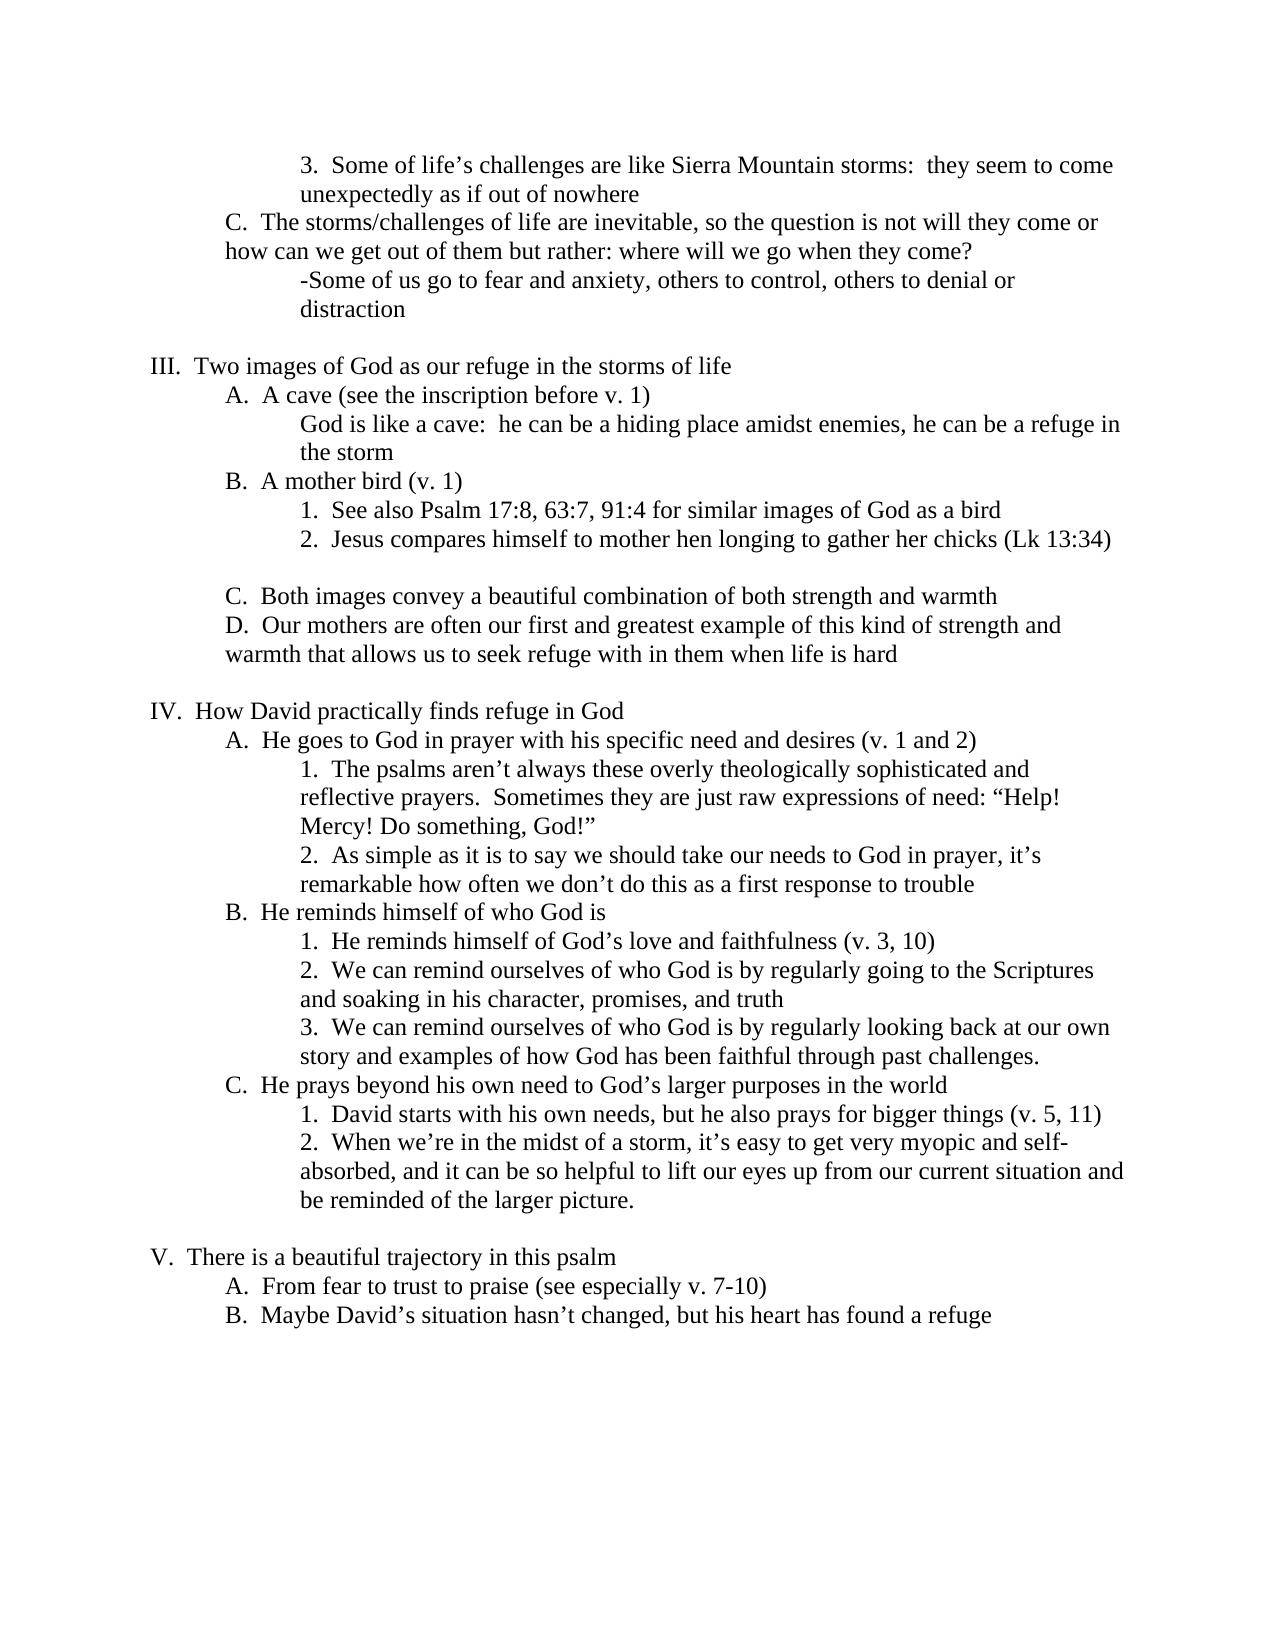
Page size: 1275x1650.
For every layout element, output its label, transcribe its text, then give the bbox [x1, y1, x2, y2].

text A. A cave (see the inscription before v. 1) [150, 380, 1125, 409]
text B. Maybe David’s situation hasn’t changed, but his heart has found a refuge [150, 1300, 1125, 1329]
text IV. How David practically finds refuge in God [150, 696, 1125, 725]
text D. Our mothers are often our first and greatest example of this kind of strength and warmth that allows us to seek refuge with in them when life is hard [225, 610, 1125, 667]
text C. The storms/challenges of life are inevitable, so the question is not will they come or how can we get out of them but rather: where will we go when they come? [225, 207, 1125, 265]
text 1. See also Psalm 17:8, 63:7, 91:4 for similar images of God as a bird [150, 495, 1125, 524]
text B. He reminds himself of who God is [150, 897, 1125, 926]
text A. From fear to trust to praise (see especially v. 7-10) [150, 1271, 1125, 1300]
text 2. Jesus compares himself to mother hen longing to gather her chicks (Lk 13:34) [225, 524, 1125, 581]
text 1. The psalms aren’t always these overly theologically sophisticated and reflective prayers. Sometimes they are just raw expressions of need: “Help! Mercy! Do something, God!” [300, 754, 1125, 840]
text 2. As simple as it is to say we should take our needs to God in prayer, it’s remarkable how often we don’t do this as a first response to trouble [300, 840, 1125, 897]
text 1. He reminds himself of God’s love and faithfulness (v. 3, 10) [225, 926, 1125, 955]
text V. There is a beautiful trajectory in this psalm [150, 1242, 1125, 1271]
text 1. David starts with his own needs, but he also prays for bigger things (v. 5, 11) [225, 1099, 1125, 1127]
text 2. We can remind ourselves of who God is by regularly going to the Scriptures and soaking in his character, promises, and truth [300, 955, 1125, 1012]
text C. He prays beyond his own need to God’s larger purposes in the world [150, 1070, 1125, 1099]
text A. He goes to God in prayer with his specific need and desires (v. 1 and 2) [150, 725, 1125, 754]
text C. Both images convey a beautiful combination of both strength and warmth [150, 581, 1125, 610]
text B. A mother bird (v. 1) [150, 466, 1125, 495]
text III. Two images of God as our refuge in the storms of life [150, 351, 1125, 380]
text -Some of us go to fear and anxiety, others to control, others to denial or distraction [300, 265, 1125, 322]
text 3. We can remind ourselves of who God is by regularly looking back at our own story and examples of how God has been faithful through past challenges. [300, 1012, 1125, 1070]
text God is like a cave: he can be a hiding place amidst enemies, he can be a refuge in the storm [300, 409, 1125, 466]
text 2. When we’re in the midst of a storm, it’s easy to get very myopic and self-absorbed, and it can be so helpful to lift our eyes up from our current situation and be reminded of the larger picture. [300, 1127, 1125, 1214]
text 3. Some of life’s challenges are like Sierra Mountain storms: they seem to come unexpectedly as if out of nowhere [300, 150, 1125, 207]
